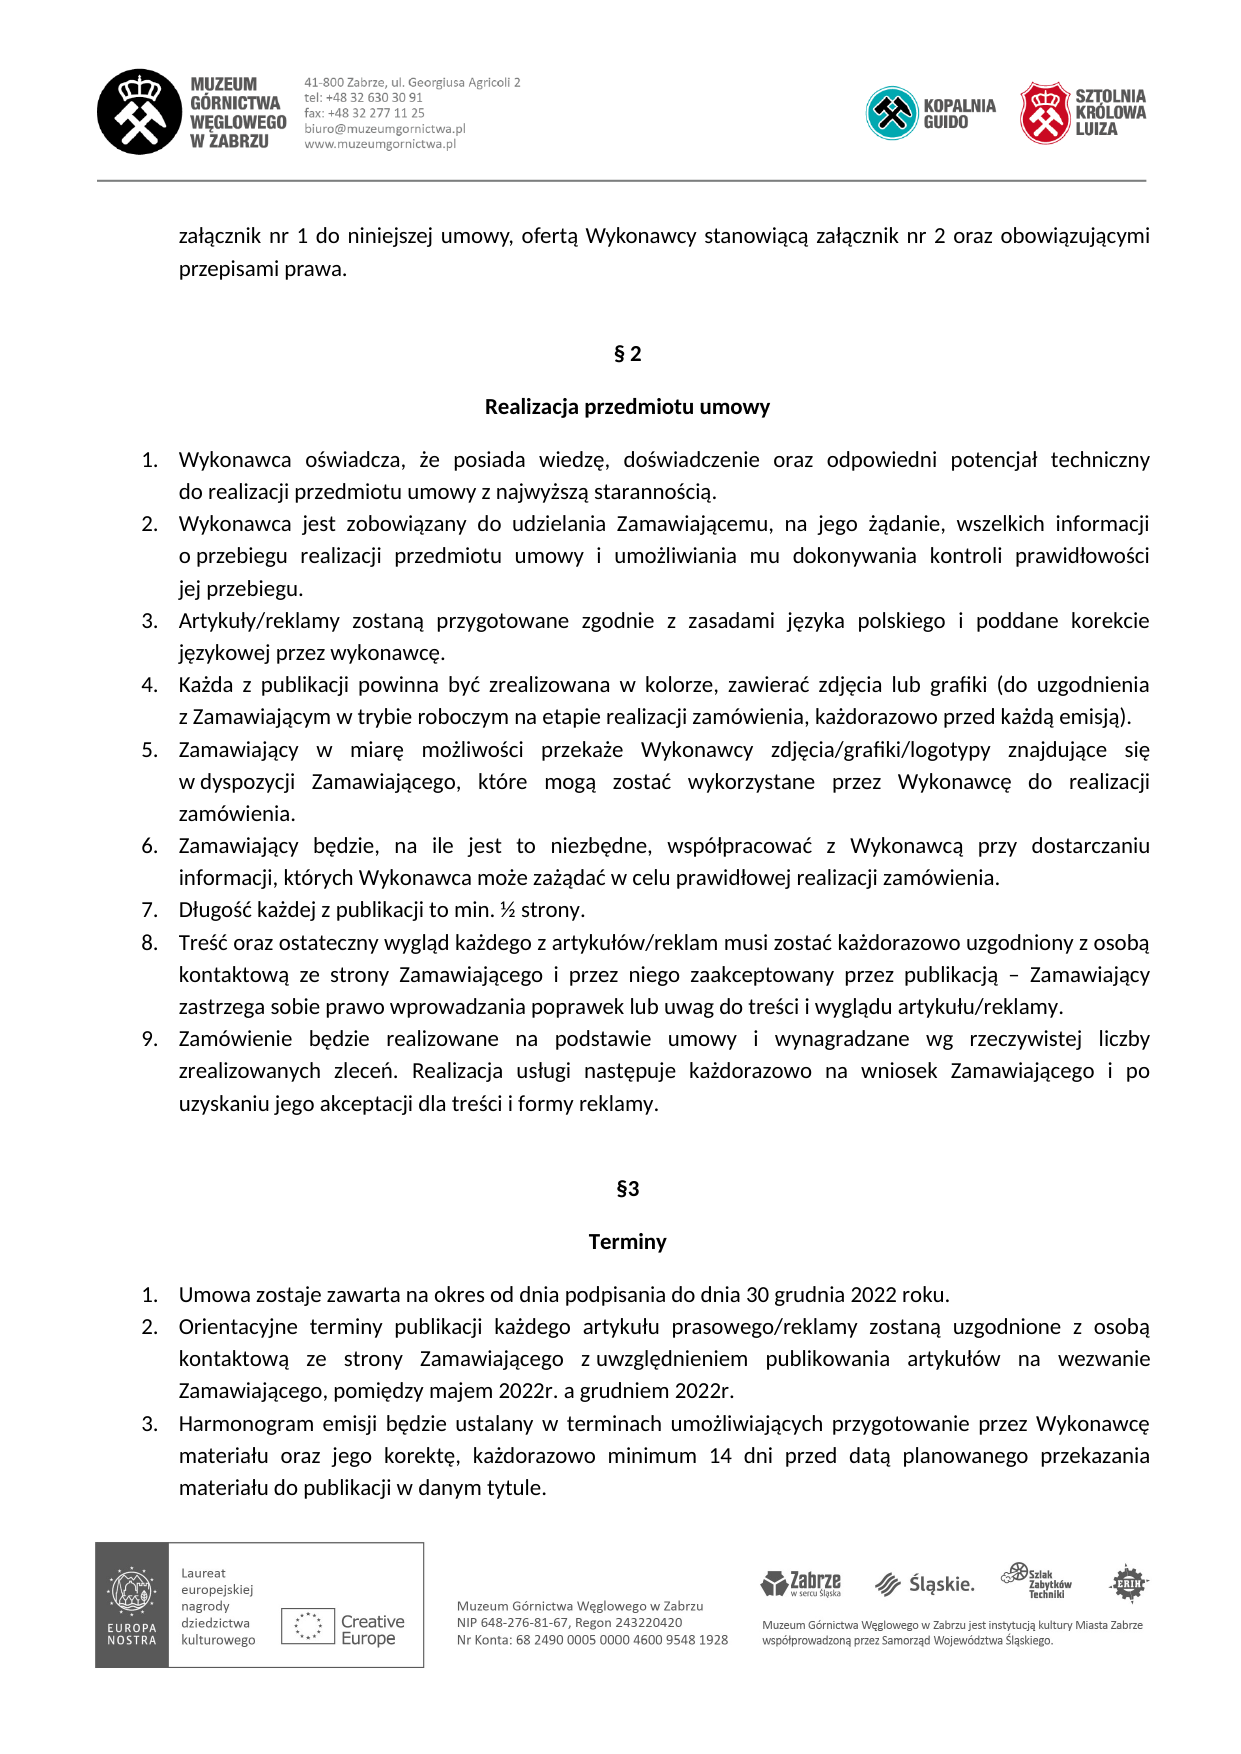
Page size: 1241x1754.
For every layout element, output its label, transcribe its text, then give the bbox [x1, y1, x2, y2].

list Długość każdej z publikacji to min. ½ strony. [141, 896, 1152, 924]
list Zamówienie będzie realizowane na podstawie umowy i wynagradzane wg rzeczywistej liczby zrealizowanych zleceń. Realizacja usługi następuje każdorazowo na wniosek Zamawiającego i po uzyskaniu jego akceptacji dla treści i formy reklamy. [141, 1024, 1152, 1117]
list Wykonawca jest zobowiązany do udzielania Zamawiającemu, na jego żądanie, wszelkich informacji o przebiegu realizacji przedmiotu umowy i umożliwiania mu dokonywania kontroli prawidłowości jej przebiegu. [141, 509, 1152, 602]
text Terminy [103, 1227, 1152, 1255]
text § 2 [103, 339, 1152, 367]
list Harmonogram emisji będzie ustalany w terminach umożliwiających przygotowanie przez Wykonawcę materiału oraz jego korektę, każdorazowo minimum 14 dni przed datą planowanego przekazania materiału do publikacji w danym tytule. [141, 1409, 1152, 1501]
list Każda z publikacji powinna być zrealizowana w kolorze, zawierać zdjęcia lub grafiki (do uzgodnienia z Zamawiającym w trybie roboczym na etapie realizacji zamówienia, każdorazowo przed każdą emisją). [141, 670, 1152, 731]
picture [0, 1517, 1241, 1754]
picture [1, 1, 1241, 184]
text §3 [103, 1174, 1152, 1202]
list Artykuły/reklamy zostaną przygotowane zgodnie z zasadami języka polskiego i poddane korekcie językowej przez wykonawcę. [141, 606, 1152, 666]
list Zamawiający będzie, na ile jest to niezbędne, współpracować z Wykonawcą przy dostarczaniu informacji, których Wykonawca może zażądać w celu prawidłowej realizacji zamówienia. [141, 831, 1152, 891]
text Realizacja przedmiotu umowy [103, 392, 1152, 420]
list Wykonawca oświadcza, że posiada wiedzę, doświadczenie oraz odpowiedni potencjał techniczny do realizacji przedmiotu umowy z najwyższą starannością. [141, 445, 1152, 505]
list Orientacyjne terminy publikacji każdego artykułu prasowego/reklamy zostaną uzgodnione z osobą kontaktową ze strony Zamawiającego z uwzględnieniem publikowania artykułów na wezwanie Zamawiającego, pomiędzy majem 2022r. a grudniem 2022r. [141, 1312, 1152, 1404]
list Treść oraz ostateczny wygląd każdego z artykułów/reklam musi zostać każdorazowo uzgodniony z osobą kontaktową ze strony Zamawiającego i przez niego zaakceptowany przez publikacją – Zamawiający zastrzega sobie prawo wprowadzania poprawek lub uwag do treści i wyglądu artykułu/reklamy. [141, 928, 1152, 1020]
list Zamawiający w miarę możliwości przekaże Wykonawcy zdjęcia/grafiki/logotypy znajdujące się w dyspozycji Zamawiającego, które mogą zostać wykorzystane przez Wykonawcę do realizacji zamówienia. [141, 735, 1152, 827]
list Umowa zostaje zawarta na okres od dnia podpisania do dnia 30 grudnia 2022 roku. [141, 1280, 1152, 1308]
